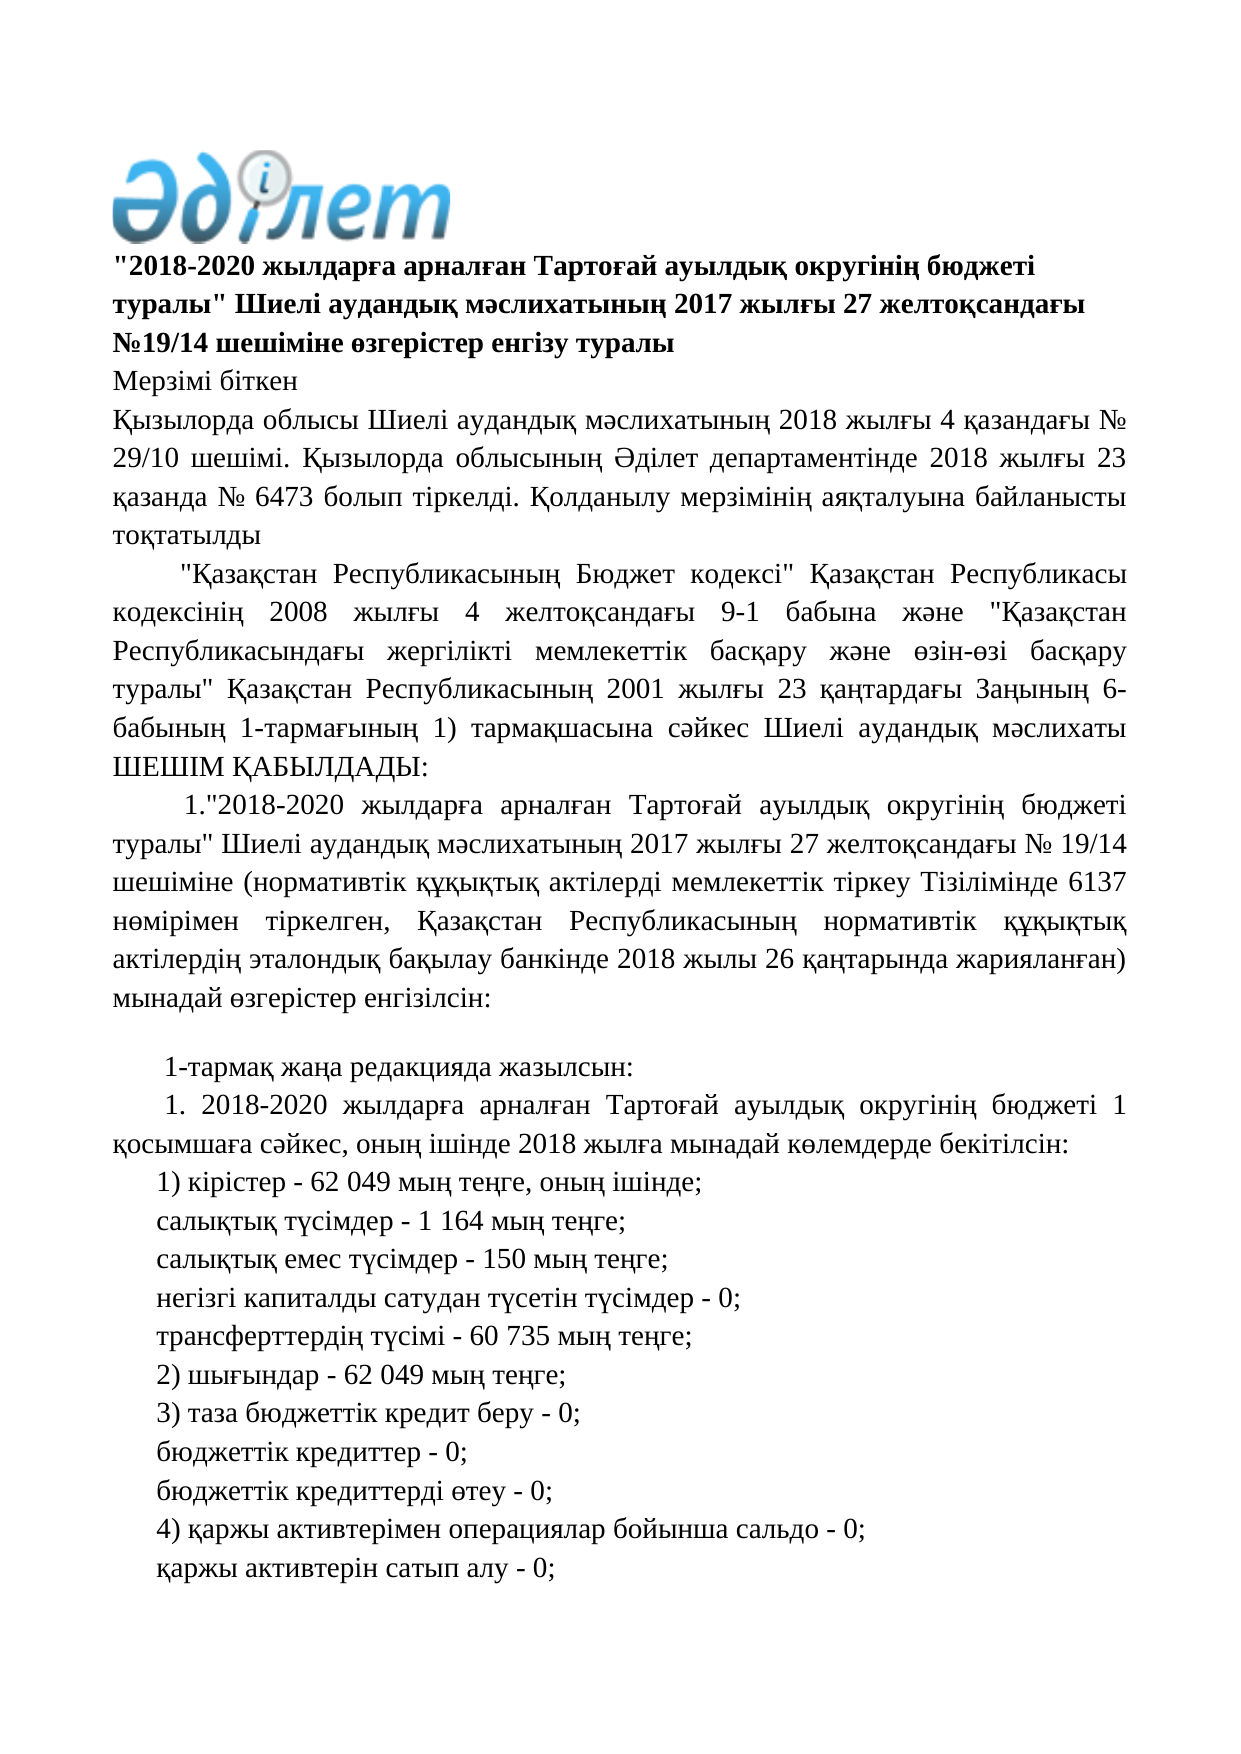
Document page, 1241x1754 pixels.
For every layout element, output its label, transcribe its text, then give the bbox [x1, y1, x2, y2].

text негізгі капиталды сатудан түсетін түсімдер - 0; [112, 1280, 1128, 1313]
picture [112, 150, 451, 244]
text "Қазақстан Республикасының Бюджет кодексі" Қазақстан Республикасы кодексінің 2008 жылғы 4 желтоқсандағы 9-1 бабына және "Қазақстан Республикасындағы жергілікті мемлекеттік басқару және өзін-өзі басқару туралы" Қазақстан Республикасының 2001 жылғы 23 қаңтардағы Заңының 6-бабының 1-тармағының 1) тармақшасына сәйкес Шиелі аудандық мәслихаты ШЕШІМ ҚАБЫЛДАДЫ: [112, 556, 1128, 782]
text салықтық түсімдер - 1 164 мың теңге; [112, 1203, 1128, 1236]
text 2) шығындар - 62 049 мың теңге; [112, 1357, 1128, 1391]
text қаржы активтерін сатып алу - 0; [112, 1550, 1128, 1583]
text трансферттердің түсімі - 60 735 мың теңге; [112, 1318, 1128, 1352]
text 4) қаржы активтерімен операциялар бойынша сальдо - 0; [112, 1511, 1128, 1545]
text "2018-2020 жылдарға арналған Тартоғай ауылдық округінің бюджеті туралы" Шиелі аудандық мәслихатының 2017 жылғы 27 желтоқсандағы №19/14 шешіміне өзгерістер енгізу туралы [112, 248, 1128, 358]
text 3) таза бюджеттік кредит беру - 0; [112, 1396, 1128, 1429]
text 1. 2018-2020 жылдарға арналған Тартоғай ауылдық округінің бюджеті 1 қосымшаға сәйкес, оның ішінде 2018 жылға мынадай көлемдерде бекітілсін: [112, 1087, 1128, 1159]
text 1."2018-2020 жылдарға арналған Тартоғай ауылдық округінің бюджеті туралы" Шиелі аудандық мәслихатының 2017 жылғы 27 желтоқсандағы № 19/14 шешіміне (нормативтік құқықтық актілерді мемлекеттік тіркеу Тізілімінде 6137 нөмірімен тіркелген, Қазақстан Республикасының нормативтік құқықтық актілердің эталондық бақылау банкінде 2018 жылы 26 қаңтарында жарияланған) мынадай өзгерістер енгізілсін: [112, 787, 1128, 1013]
text Қызылорда облысы Шиелі аудандық мәслихатының 2018 жылғы 4 қазандағы № 29/10 шешімі. Қызылорда облысының Әділет департаментінде 2018 жылғы 23 қазанда № 6473 болып тіркелді. Қолданылу мерзімінің аяқталуына байланысты тоқтатылды [112, 402, 1128, 551]
text Мерзімі біткен [112, 363, 1128, 397]
text 1-тармақ жаңа редакцияда жазылсын: [112, 1049, 1128, 1082]
text салықтық емес түсімдер - 150 мың теңге; [112, 1241, 1128, 1275]
text бюджеттік кредиттерді өтеу - 0; [112, 1473, 1128, 1506]
text 1) кірістер - 62 049 мың теңге, оның ішінде; [112, 1164, 1128, 1198]
text бюджеттік кредиттер - 0; [112, 1434, 1128, 1468]
